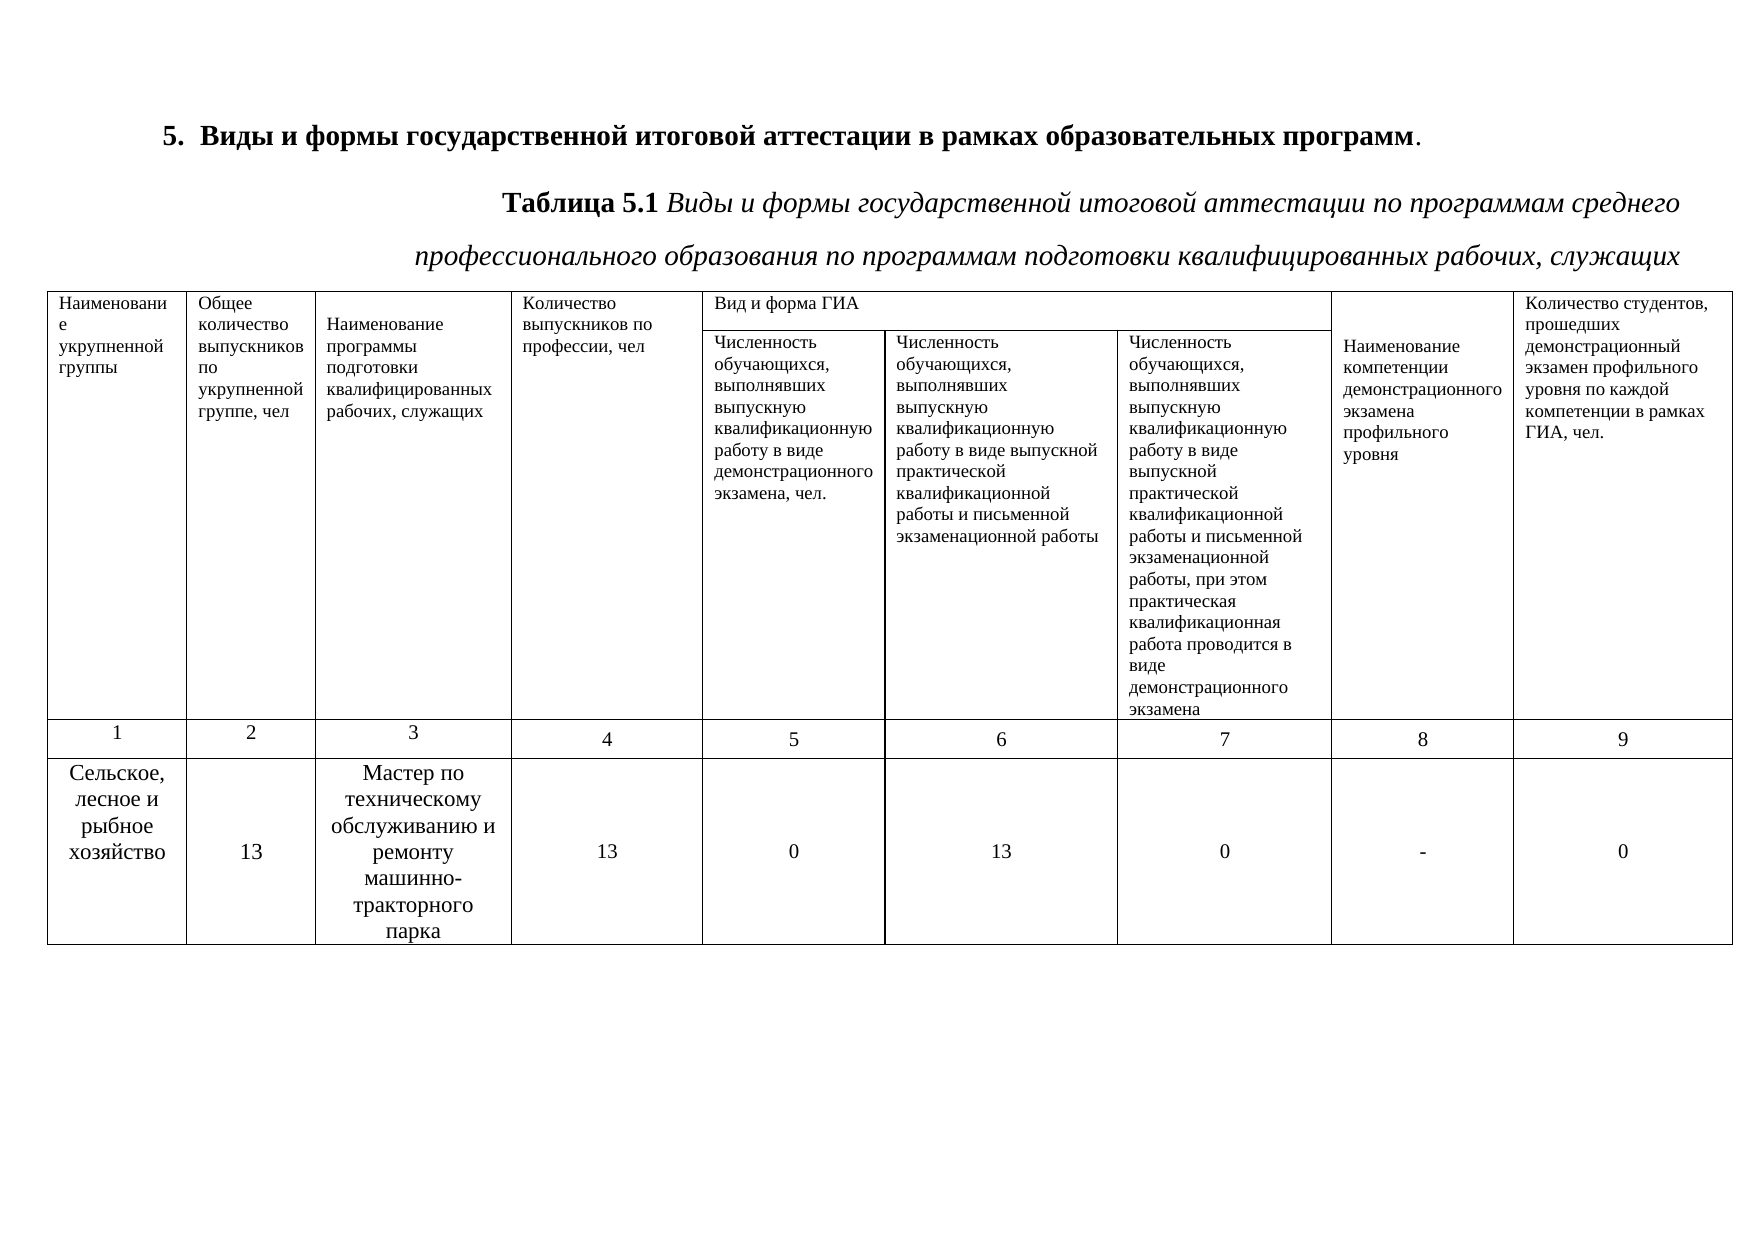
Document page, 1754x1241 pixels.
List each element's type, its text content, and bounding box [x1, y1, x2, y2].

table_cell 8 [1332, 720, 1513, 758]
table_cell Численность обучающихся, выполнявших выпускную квалификационную работу в виде демонстрационного экзамена, чел. [703, 331, 884, 719]
table_cell 0 [1514, 759, 1732, 943]
table_header Количество выпускников по профессии, чел [512, 292, 702, 719]
table_cell 5 [703, 720, 884, 758]
table_cell 0 [703, 759, 884, 943]
table_header Наименование программы подготовки квалифицированных рабочих, служащих [316, 292, 511, 719]
table_cell - [1332, 759, 1513, 943]
table_cell 13 [512, 759, 702, 943]
table_header Общее количество выпускников по укрупненной группе, чел [187, 292, 315, 719]
table_cell 4 [512, 720, 702, 758]
table_cell 0 [1118, 759, 1331, 943]
table_cell 6 [886, 720, 1117, 758]
table_cell 2 [187, 720, 315, 758]
table_cell 13 [886, 759, 1117, 943]
list Виды и формы государственной итоговой аттестации в рамках образовательных программ. [162, 118, 1680, 152]
table_header Наименование укрупненной группы [48, 292, 186, 719]
table_header Вид и форма ГИА [703, 292, 1331, 330]
table_cell 3 [316, 720, 511, 758]
text Таблица 5.1 Виды и формы государственной итоговой аттестации по программам среднего [118, 185, 1680, 219]
table_cell 1 [48, 720, 186, 758]
table_header Наименование компетенции демонстрационного экзамена профильного уровня [1332, 292, 1513, 719]
table_header Количество студентов, прошедших демонстрационный экзамен профильного уровня по каждой компетенции в рамках ГИА, чел. [1514, 292, 1732, 719]
table_cell 13 [187, 759, 315, 943]
table_cell Мастер по техническому обслуживанию и ремонту машинно-тракторного парка [316, 759, 511, 943]
table_cell 9 [1514, 720, 1732, 758]
table_cell Сельское, лесное и рыбное хозяйство [48, 759, 186, 943]
table_cell 7 [1118, 720, 1331, 758]
text профессионального образования по программам подготовки квалифицированных рабочих, служащих [118, 238, 1680, 271]
table_cell Численность обучающихся, выполнявших выпускную квалификационную работу в виде выпускной практической квалификационной работы и письменной экзаменационной работы, при этом практическая квалификационная работа проводится в виде демонстрационного экзамена [1118, 331, 1331, 719]
table_cell Численность обучающихся, выполнявших выпускную квалификационную работу в виде выпускной практической квалификационной работы и письменной экзаменационной работы [886, 331, 1117, 719]
